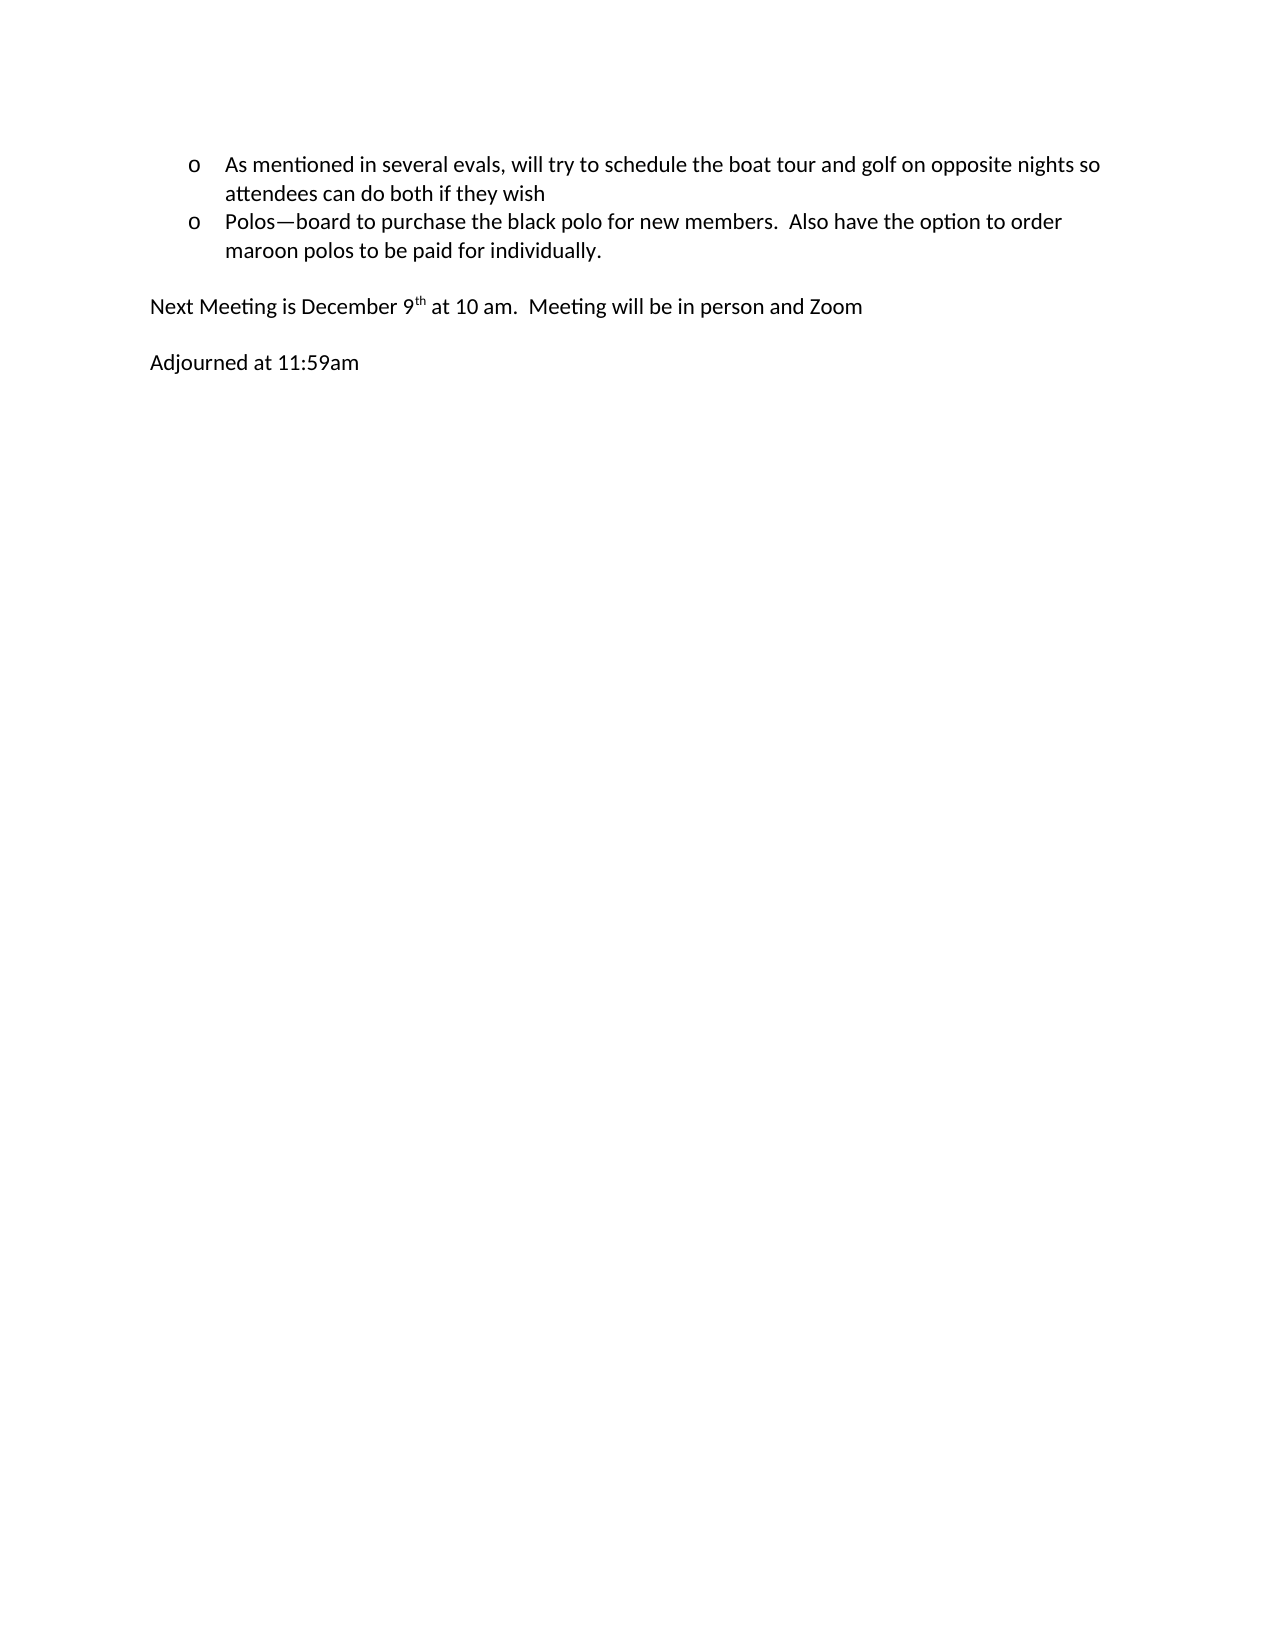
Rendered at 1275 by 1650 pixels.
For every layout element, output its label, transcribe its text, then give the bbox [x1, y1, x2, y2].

text Adjourned at 11:59am [150, 348, 1125, 376]
text Next Meeting is December 9th at 10 am. Meeting will be in person and Zoom [150, 292, 1125, 320]
list Polos—board to purchase the black polo for new members. Also have the option to order maroon polos to be paid for individually. [187, 207, 1125, 264]
list As mentioned in several evals, will try to schedule the boat tour and golf on opposite nights so attendees can do both if they wish [187, 150, 1125, 207]
